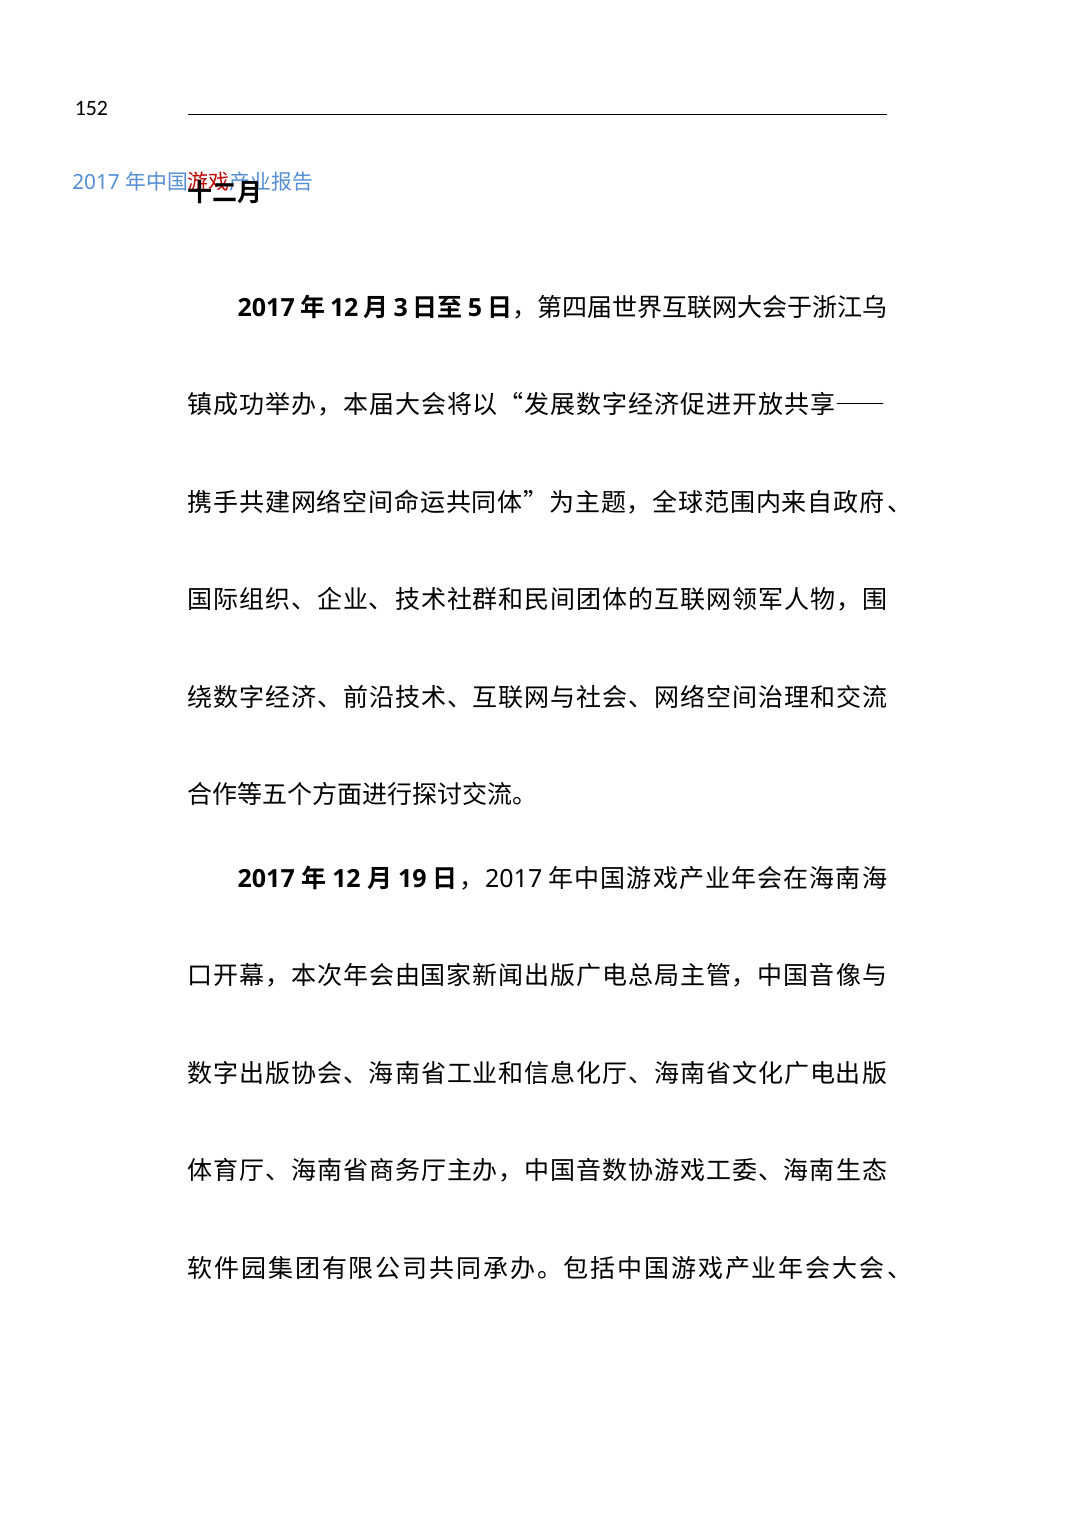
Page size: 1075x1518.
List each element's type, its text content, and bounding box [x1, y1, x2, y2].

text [187, 844, 887, 1299]
text 2017年12月3日至5日，第四届世界互联网大会于浙江乌镇成功举办，本届大会将以“发展数字经济促进开放共享——携手共建网络空间命运共同体”为主题，全球范围内来自政府、国际组织、企业、技术社群和民间团体的互联网领军人物，围绕数字经济、前沿技术、互联网与社会、网络空间治理和交流合作等五个方面进行探讨交流。 [187, 273, 887, 826]
subtitle 十二月 [187, 158, 887, 223]
